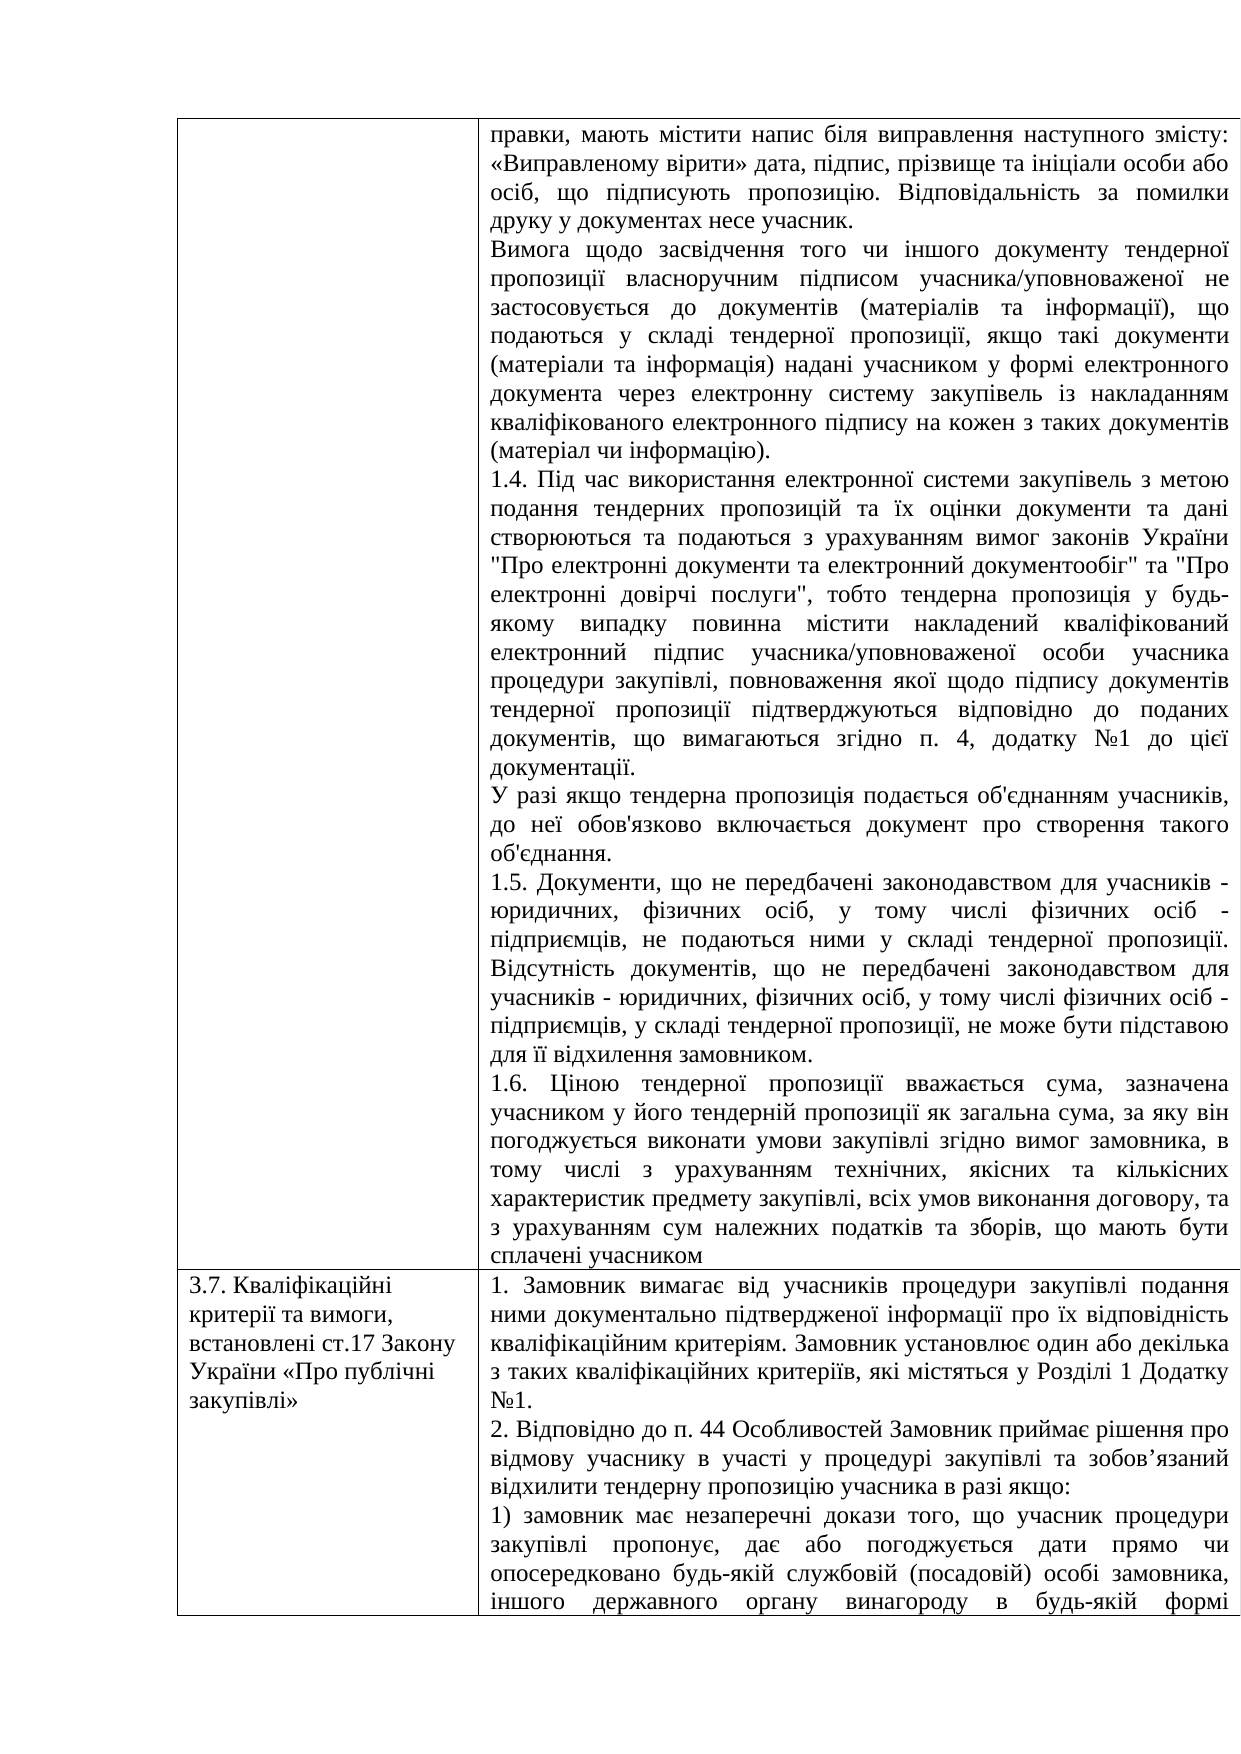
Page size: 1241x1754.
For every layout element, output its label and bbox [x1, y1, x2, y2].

table_cell [479, 119, 1240, 1269]
table_cell [178, 119, 478, 1269]
table_cell [178, 1270, 478, 1615]
table_cell [479, 1270, 1240, 1615]
